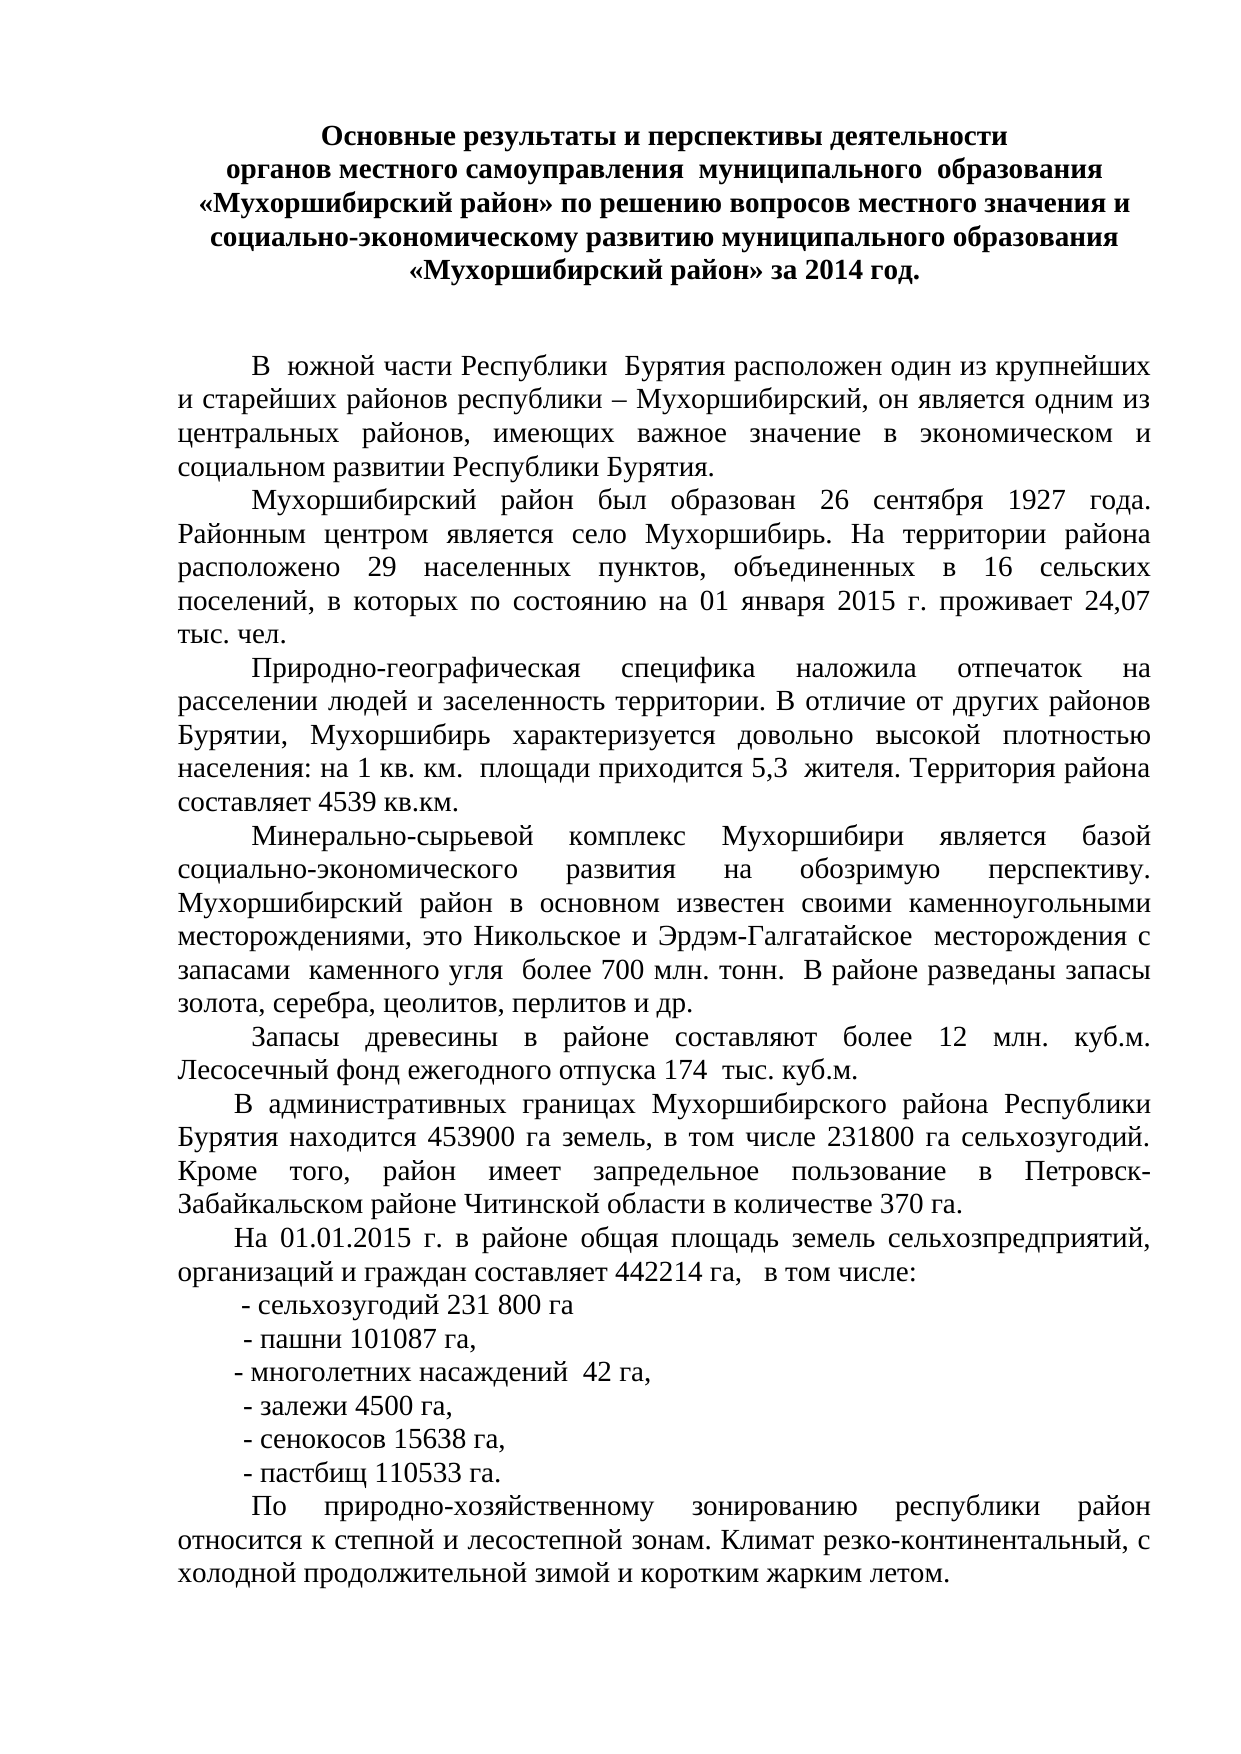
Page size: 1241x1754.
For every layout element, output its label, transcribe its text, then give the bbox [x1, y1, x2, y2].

text На 01.01.2015 г. в районе общая площадь земель сельхозпредприятий, организаций и граждан составляет 442214 га, в том числе: [177, 1220, 1152, 1287]
text В административных границах Мухоршибирского района Республики Бурятия находится земель, в том числе сельхозугодий. Кроме того, район имеет запредельное пользование в Петровск- Забайкальском районе Читинской области в количестве . [177, 1086, 1152, 1220]
text Природно-географическая специфика наложила отпечаток на расселении людей и заселенность территории. В отличие от других районов Бурятии, Мухоршибирь характеризуется довольно высокой плотностью населения: на 1 кв. км. площади приходится 5,3 жителя. Территория района составляет 4539 кв.км. [177, 650, 1152, 818]
text Мухоршибирский район был образован 26 сентября 1927 года. Районным центром является село Мухоршибирь. На территории района расположено 29 населенных пунктов, объединенных в 16 сельских поселений, в которых по состоянию на 01 января 2015 г. проживает 24,07 тыс. чел. [177, 482, 1152, 650]
text органов местного самоуправления муниципального образования «Мухоршибирский район» по решению вопросов местного значения и социально-экономическому развитию муниципального образования «Мухоршибирский район» за 2014 год. [177, 152, 1152, 286]
text - многолетних насаждений , [177, 1354, 1152, 1388]
text - сельхозугодий 231 800 га - пашни , [177, 1287, 1152, 1354]
text Запасы древесины в районе составляют более 12 млн. куб.м. Лесосечный фонд ежегодного отпуска 174 тыс. куб.м. [177, 1019, 1152, 1086]
text - залежи , - сенокосов , - пастбищ . [177, 1388, 1152, 1488]
text Основные результаты и перспективы деятельности [177, 118, 1152, 152]
text В южной части Республики Бурятия расположен один из крупнейших и старейших районов республики – Мухоршибирский, он является одним из центральных районов, имеющих важное значение в экономическом и социальном развитии Республики Бурятия. [177, 348, 1152, 482]
text По природно-хозяйственному зонированию республики район относится к степной и лесостепной зонам. Климат резко-континентальный, с холодной продолжительной зимой и коротким жарким летом. [177, 1488, 1152, 1589]
text Минерально-сырьевой комплекс Мухоршибири является базой социально-экономического развития на обозримую перспективу. Мухоршибирский район в основном известен своими каменноугольными месторождениями, это Никольское и Эрдэм-Галгатайское месторождения с запасами каменного угля более 700 млн. тонн. В районе разведаны запасы золота, серебра, цеолитов, перлитов и др. [177, 818, 1152, 1019]
